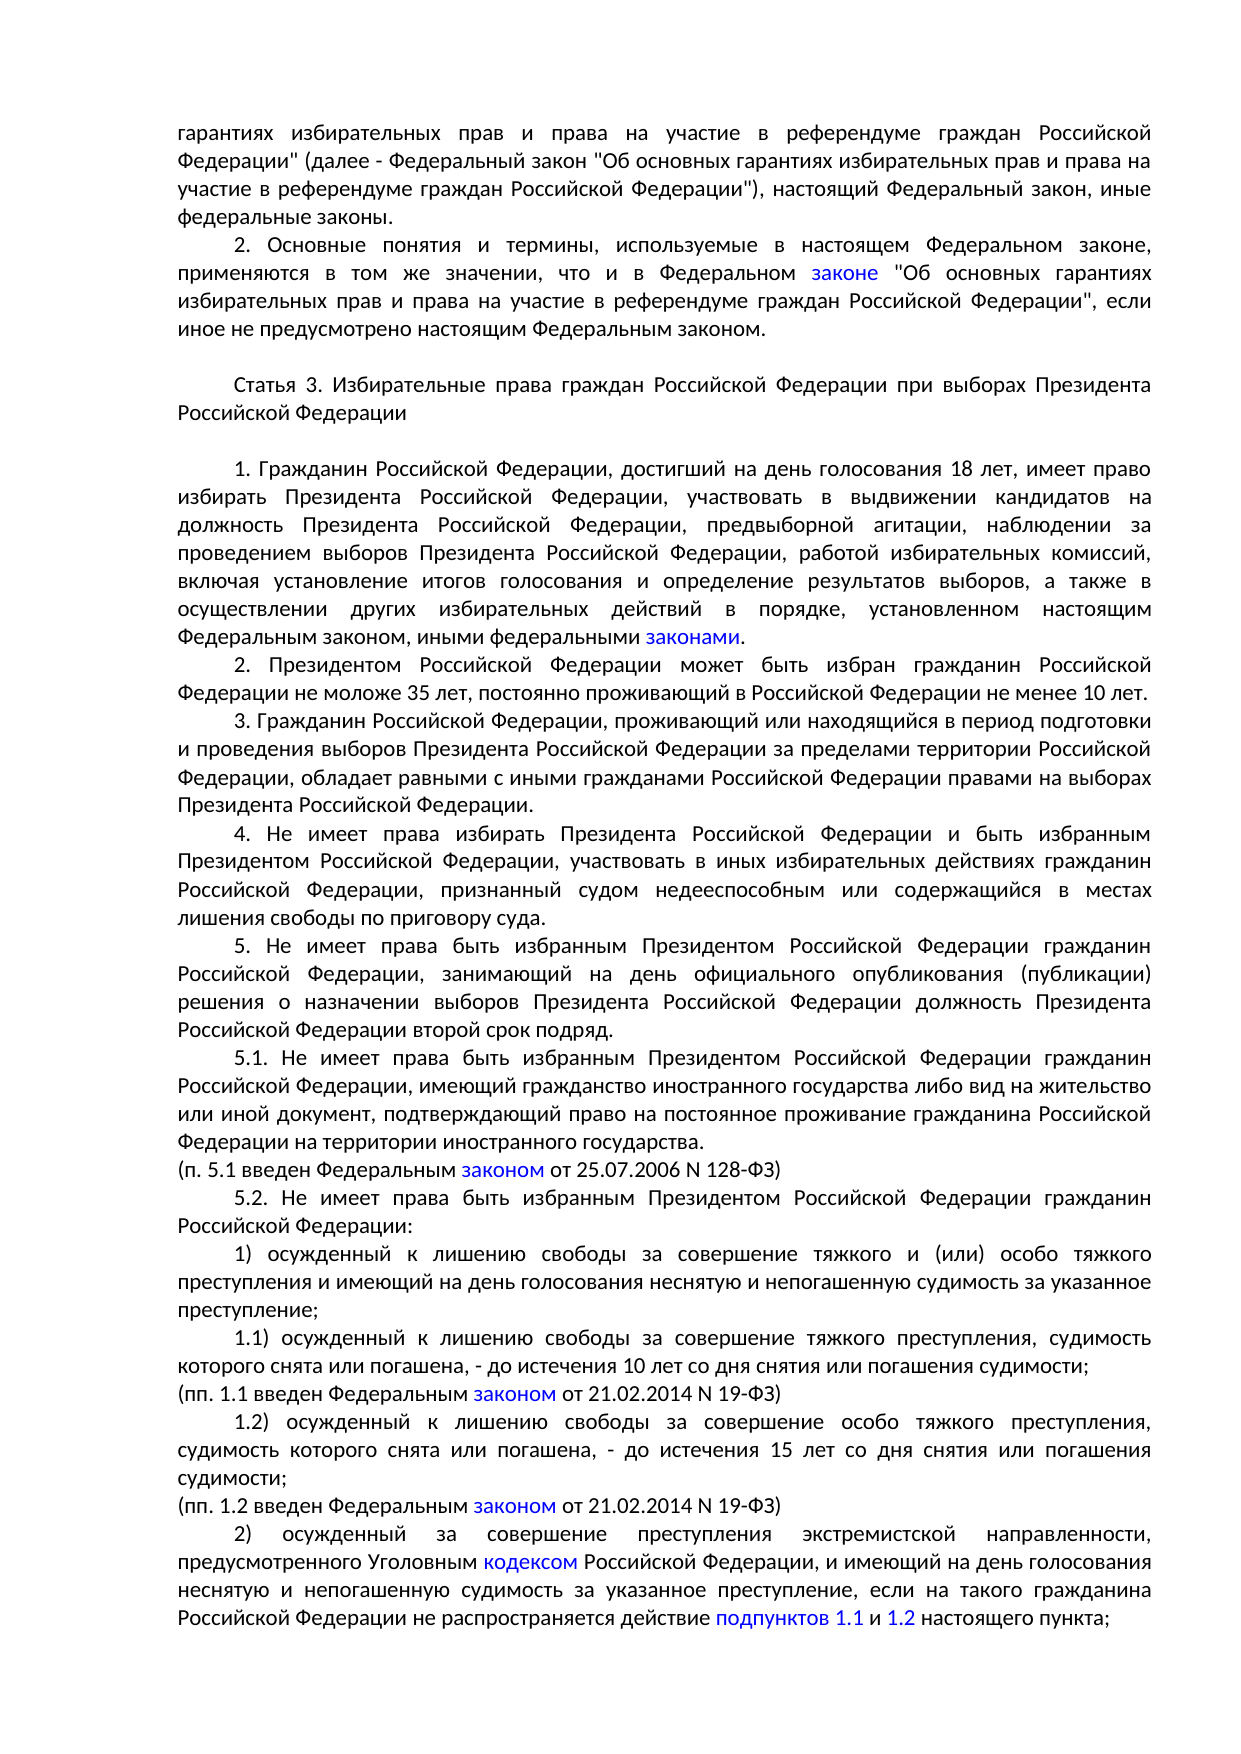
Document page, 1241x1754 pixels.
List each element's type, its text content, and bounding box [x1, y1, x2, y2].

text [177, 118, 1152, 230]
text 3. Гражданин Российской Федерации, проживающий или находящийся в период подготовки и проведения выборов Президента Российской Федерации за пределами территории Российской Федерации, обладает равными с иными гражданами Российской Федерации правами на выборах Президента Российской Федерации. [177, 707, 1152, 819]
text 2. Президентом Российской Федерации может быть избран гражданин Российской Федерации не моложе 35 лет, постоянно проживающий в Российской Федерации не менее 10 лет. [177, 651, 1152, 707]
text 5. Не имеет права быть избранным Президентом Российской Федерации гражданин Российской Федерации, занимающий на день официального опубликования (публикации) решения о назначении выборов Президента Российской Федерации должность Президента Российской Федерации второй срок подряд. [177, 931, 1152, 1043]
text (пп. 1.2 введен Федеральным законом от 21.02.2014 N 19-ФЗ) [177, 1491, 1152, 1519]
text 1. Гражданин Российской Федерации, достигший на день голосования 18 лет, имеет право избирать Президента Российской Федерации, участвовать в выдвижении кандидатов на должность Президента Российской Федерации, предвыборной агитации, наблюдении за проведением выборов Президента Российской Федерации, работой избирательных комиссий, включая установление итогов голосования и определение результатов выборов, а также в осуществлении других избирательных действий в порядке, установленном настоящим Федеральным законом, иными федеральными законами. [177, 454, 1152, 651]
text 5.1. Не имеет права быть избранным Президентом Российской Федерации гражданин Российской Федерации, имеющий гражданство иностранного государства либо вид на жительство или иной документ, подтверждающий право на постоянное проживание гражданина Российской Федерации на территории иностранного государства. [177, 1043, 1152, 1155]
text 1.2) осужденный к лишению свободы за совершение особо тяжкого преступления, судимость которого снята или погашена, - до истечения 15 лет со дня снятия или погашения судимости; [177, 1407, 1152, 1491]
text 2. Основные понятия и термины, используемые в настоящем Федеральном законе, применяются в том же значении, что и в Федеральном законе "Об основных гарантиях избирательных прав и права на участие в референдуме граждан Российской Федерации", если иное не предусмотрено настоящим Федеральным законом. [177, 230, 1152, 342]
text (п. 5.1 введен Федеральным законом от 25.07.2006 N 128-ФЗ) [177, 1155, 1152, 1183]
text 2) осужденный за совершение преступления экстремистской направленности, предусмотренного Уголовным кодексом Российской Федерации, и имеющий на день голосования неснятую и непогашенную судимость за указанное преступление, если на такого гражданина Российской Федерации не распространяется действие подпунктов 1.1 и 1.2 настоящего пункта; [177, 1519, 1152, 1631]
text Статья 3. Избирательные права граждан Российской Федерации при выборах Президента Российской Федерации [177, 370, 1152, 426]
text 1.1) осужденный к лишению свободы за совершение тяжкого преступления, судимость которого снята или погашена, - до истечения 10 лет со дня снятия или погашения судимости; [177, 1323, 1152, 1379]
text 1) осужденный к лишению свободы за совершение тяжкого и (или) особо тяжкого преступления и имеющий на день голосования неснятую и непогашенную судимость за указанное преступление; [177, 1239, 1152, 1323]
text (пп. 1.1 введен Федеральным законом от 21.02.2014 N 19-ФЗ) [177, 1379, 1152, 1407]
text 4. Не имеет права избирать Президента Российской Федерации и быть избранным Президентом Российской Федерации, участвовать в иных избирательных действиях гражданин Российской Федерации, признанный судом недееспособным или содержащийся в местах лишения свободы по приговору суда. [177, 819, 1152, 931]
text 5.2. Не имеет права быть избранным Президентом Российской Федерации гражданин Российской Федерации: [177, 1183, 1152, 1239]
